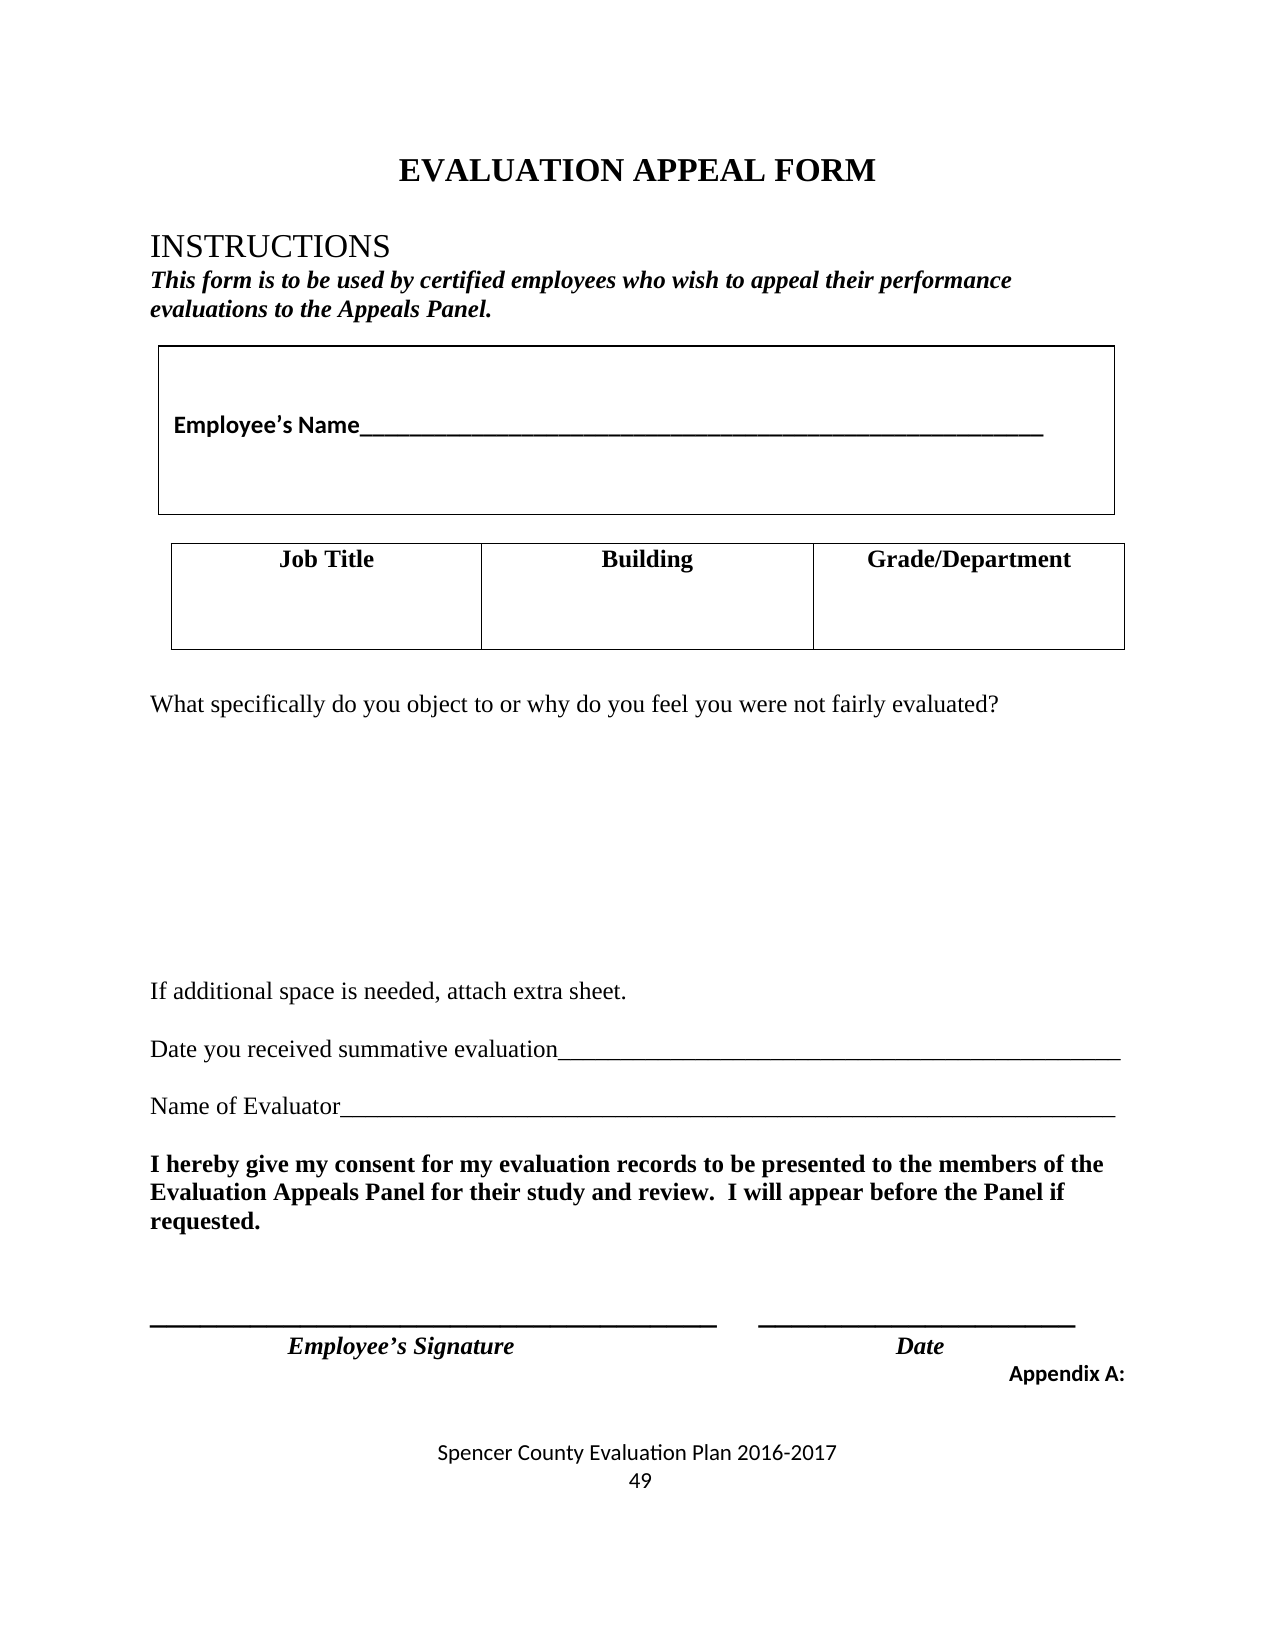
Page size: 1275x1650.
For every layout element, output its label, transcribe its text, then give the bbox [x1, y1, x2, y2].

table_header Job Title [172, 544, 481, 649]
text What specifically do you object to or why do you feel you were not fairly evaluated? [150, 689, 1125, 717]
table_header Grade/Department [814, 544, 1124, 649]
text EVALUATION APPEAL FORM [150, 150, 1125, 188]
text INSTRUCTIONS [150, 227, 1125, 265]
text Date you received summative evaluation_____________________________________________ [150, 1034, 1125, 1062]
text I hereby give my consent for my evaluation records to be presented to the members of the Evaluation Appeals Panel for their study and review. I will appear before the Panel if requested. [150, 1149, 1125, 1235]
text Name of Evaluator______________________________________________________________ [150, 1091, 1125, 1120]
text If additional space is needed, attach extra sheet. [150, 976, 1125, 1005]
text __________________________________ ___________________ [150, 1292, 1125, 1331]
text This form is to be used by certified employees who wish to appeal their performance evaluations to the Appeals Panel. [150, 265, 1125, 322]
text Appendix A: [150, 1359, 1125, 1388]
table_header Building [482, 544, 813, 649]
text Employee’s Signature Date [150, 1331, 1125, 1359]
